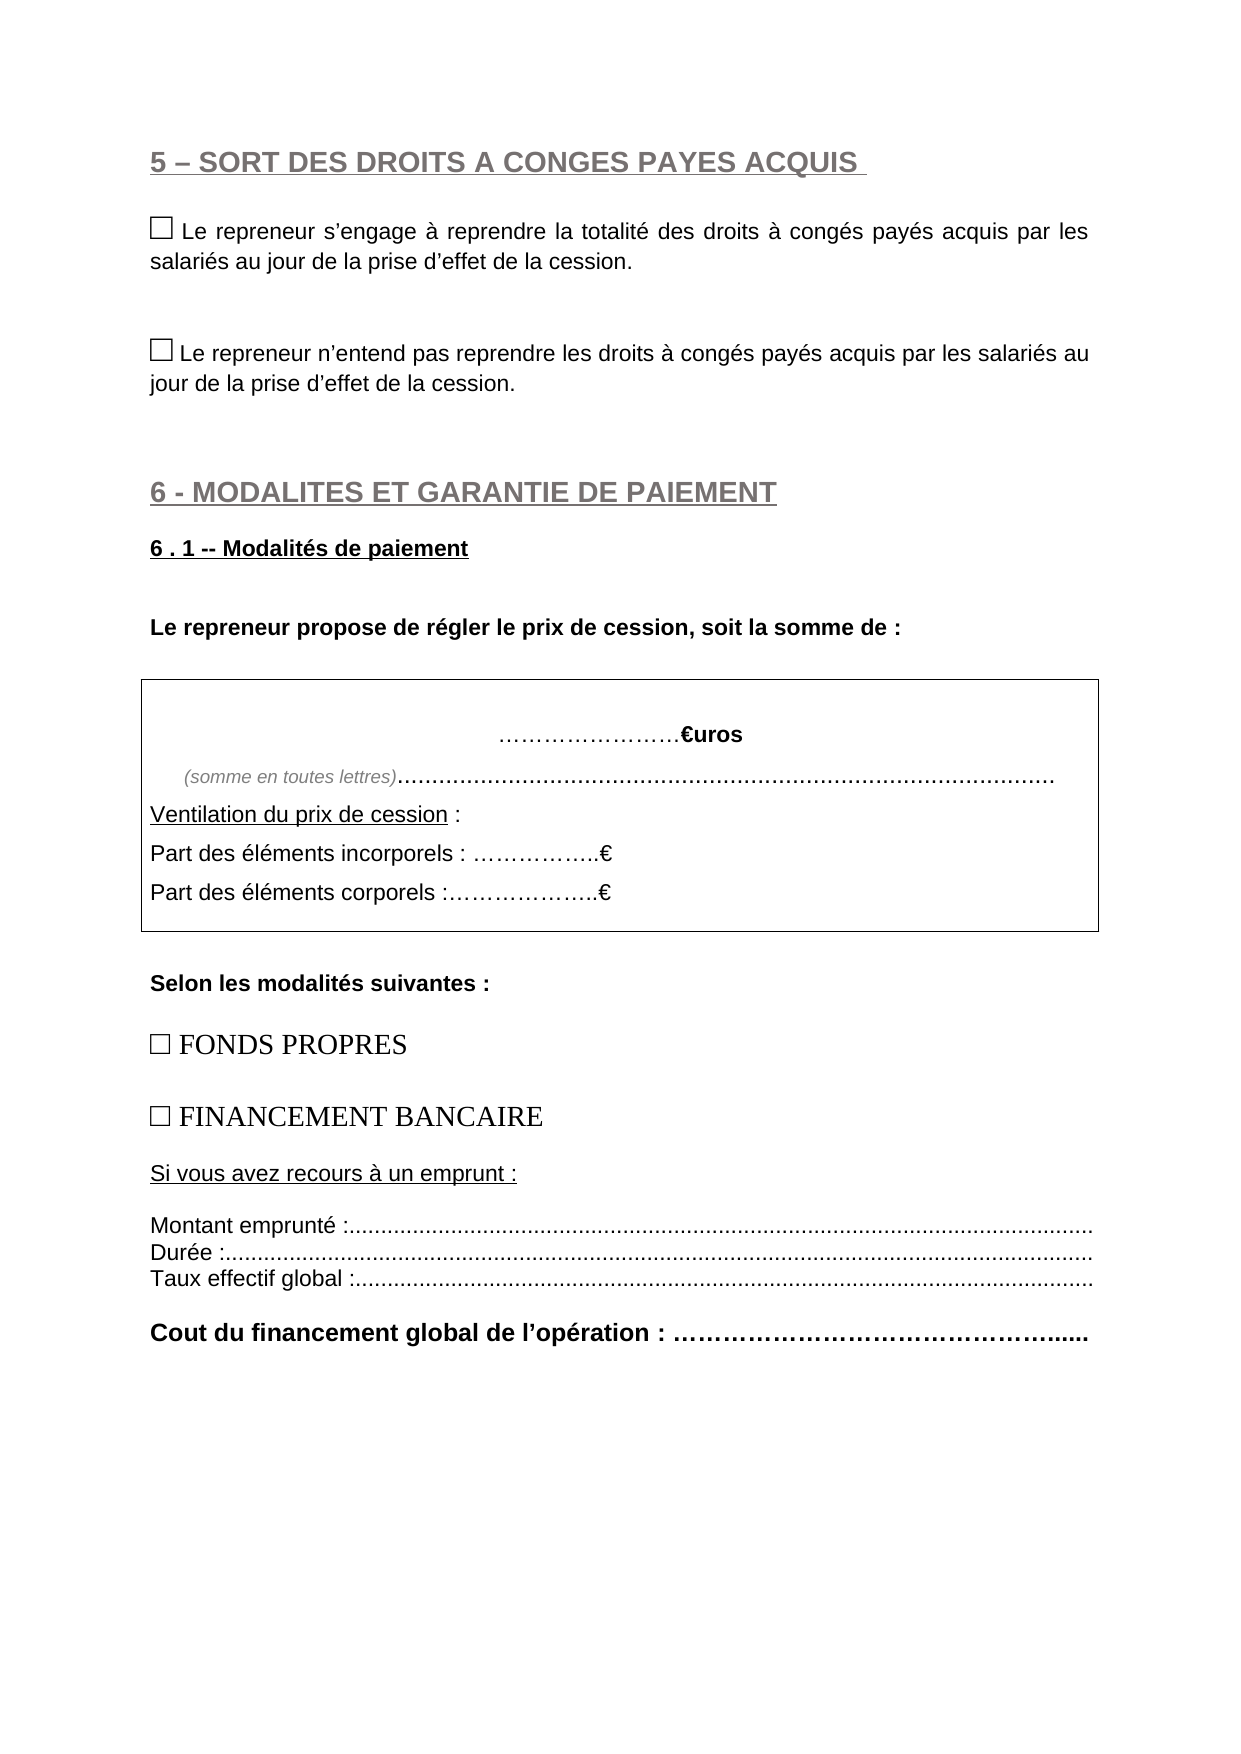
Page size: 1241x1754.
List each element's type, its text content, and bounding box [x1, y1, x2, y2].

text Montant emprunté : [150, 1212, 1090, 1239]
text Part des éléments incorporels : ……………..€ [142, 837, 1098, 867]
text Taux effectif global : [150, 1265, 1090, 1291]
text 6 . 1 -- Modalités de paiement [150, 535, 1090, 561]
text Si vous avez recours à un emprunt : [150, 1160, 1090, 1186]
text □ Le repreneur n’entend pas reprendre les droits à congés payés acquis par les salariés au jour de la prise d’effet de la cession. [150, 327, 1090, 396]
text Le repreneur propose de régler le prix de cession, soit la somme de : [150, 614, 1090, 641]
text Part des éléments corporels :………………..€ [142, 876, 1098, 931]
text 5 – SORT DES DROITS A CONGES PAYES ACQUIS [150, 144, 1090, 178]
text □ FONDS PROPRES [150, 1023, 1090, 1061]
text Selon les modalités suivantes : [150, 970, 1090, 997]
text (somme en toutes lettres)............................................................................................... [142, 757, 1098, 789]
text □ FINANCEMENT BANCAIRE [150, 1095, 1090, 1133]
text ……………………€uros [142, 718, 1098, 748]
text Durée : [150, 1239, 1090, 1265]
text □ Le repreneur s’engage à reprendre la totalité des droits à congés payés acquis par les salariés au jour de la prise d’effet de la cession. [150, 204, 1090, 274]
text Cout du financement global de l’opération : ………………………………………...... [150, 1318, 1090, 1347]
text Ventilation du prix de cession : [142, 798, 1098, 828]
text 6 - MODALITES ET GARANTIE DE PAIEMENT [150, 475, 1090, 509]
